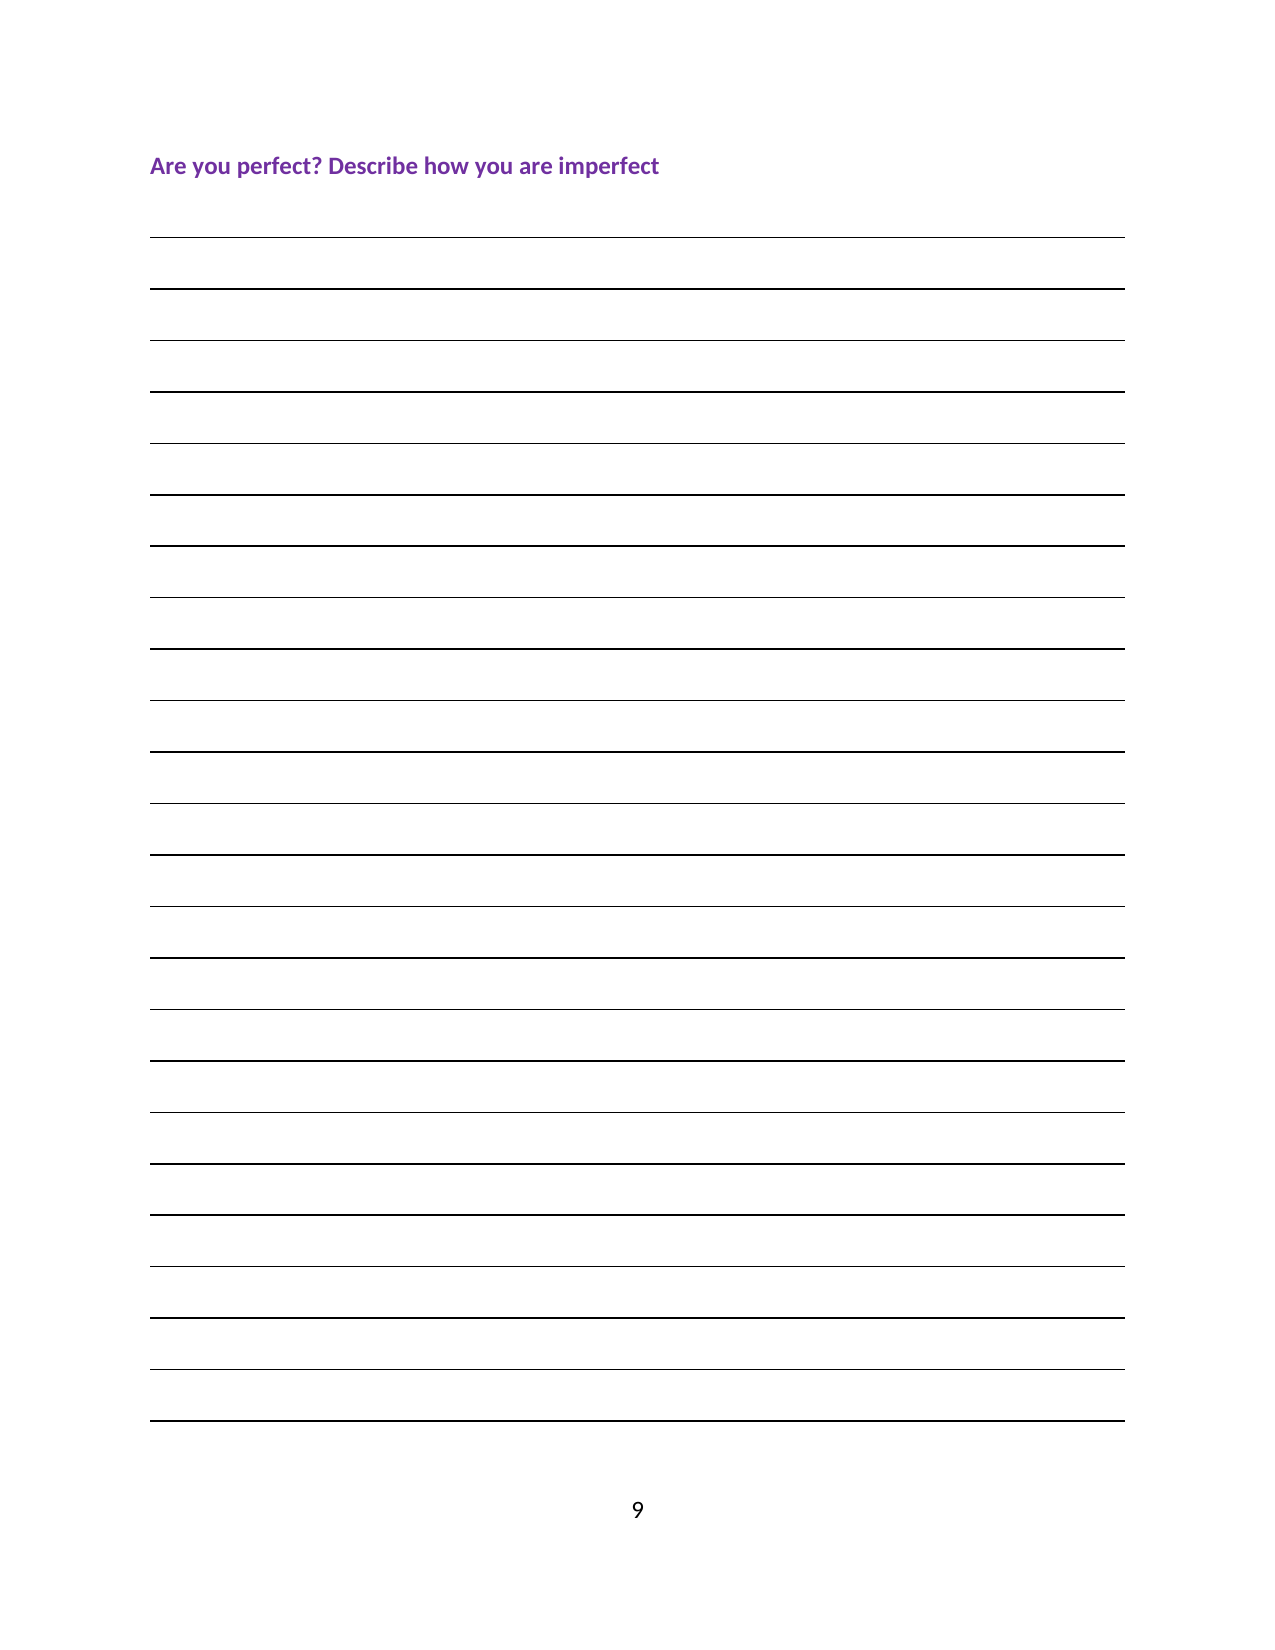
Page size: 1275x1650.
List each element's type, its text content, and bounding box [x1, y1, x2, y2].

subtitle Are you perfect? Describe how you are imperfect [150, 150, 1125, 181]
